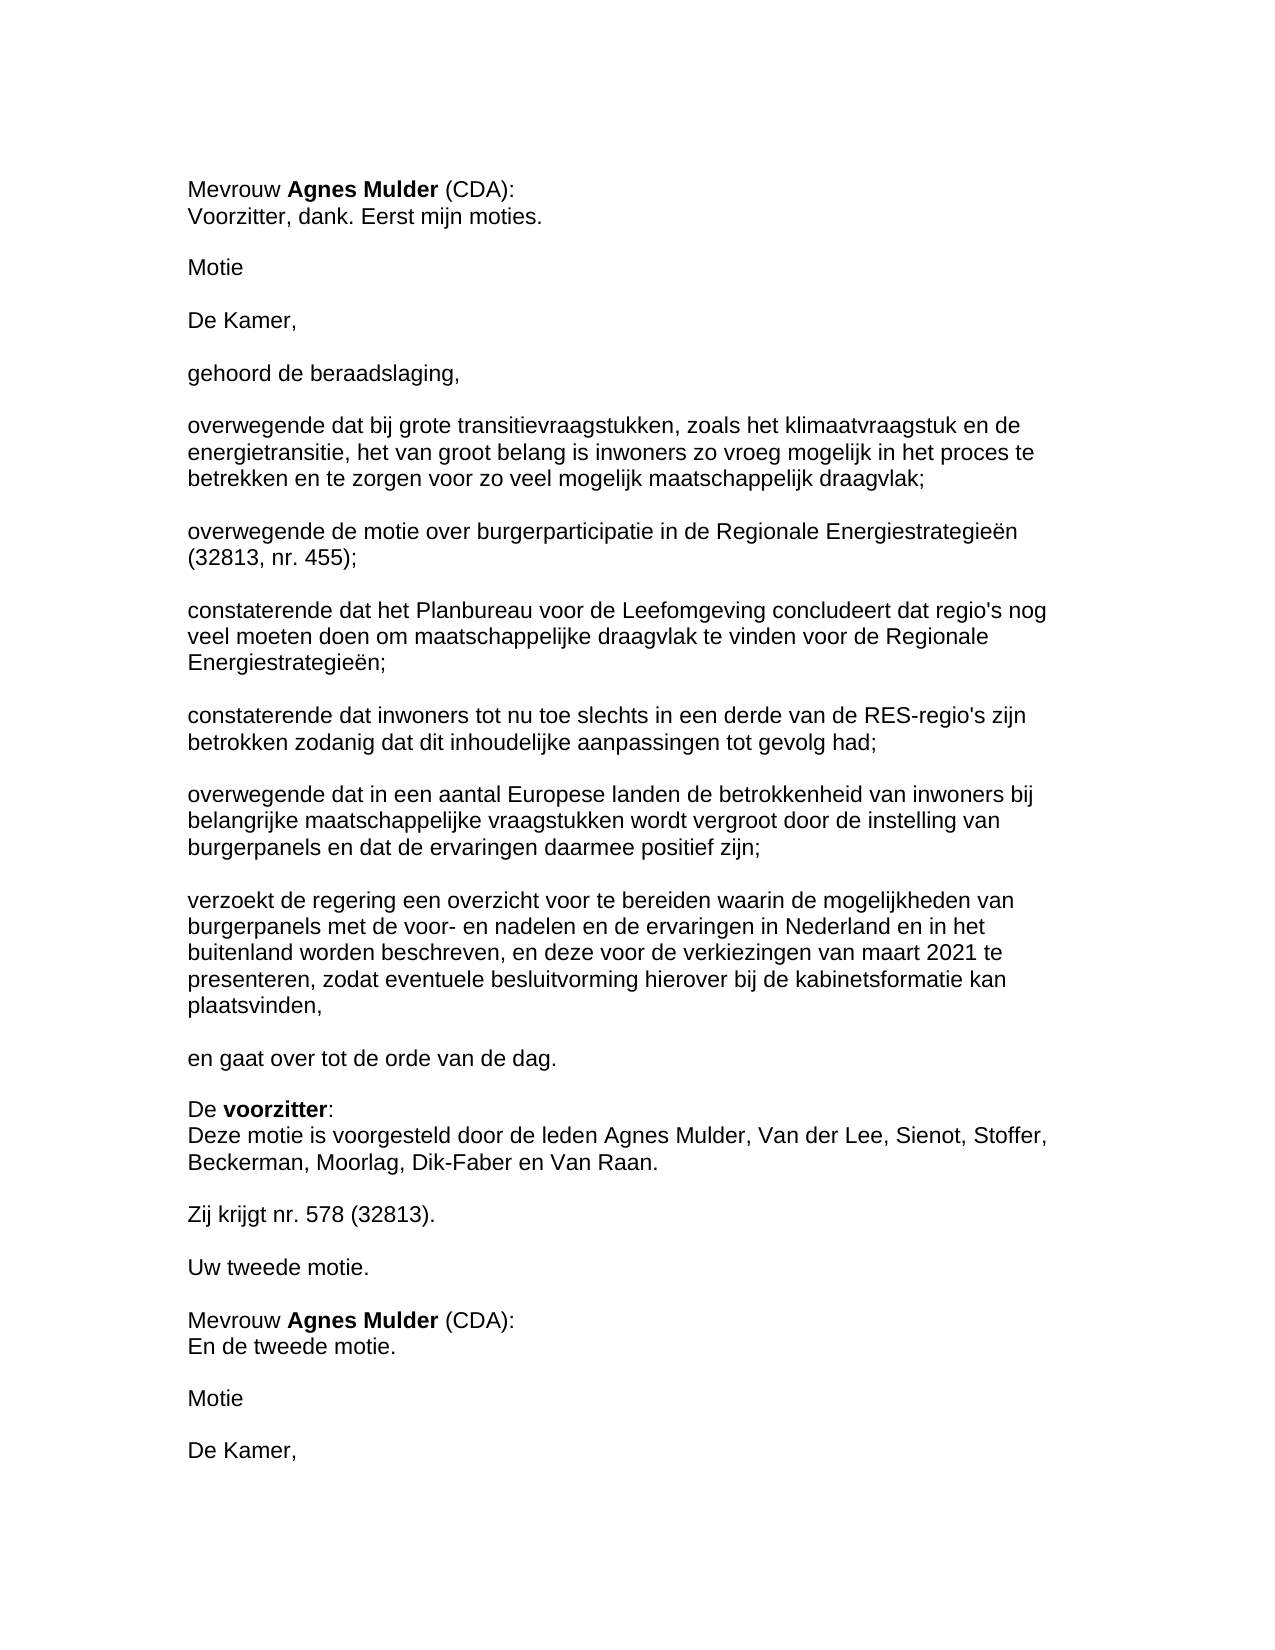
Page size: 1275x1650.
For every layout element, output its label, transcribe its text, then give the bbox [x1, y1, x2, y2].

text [187, 150, 1087, 229]
text Motie De Kamer, gehoord de beraadslaging, overwegende dat bij grote transitievraagstukken, zoals het klimaatvraagstuk en de energietransitie, het van groot belang is inwoners zo vroeg mogelijk in het proces te betrekken en te zorgen voor zo veel mogelijk maatschappelijk draagvlak; overwegende de motie over burgerparticipatie in de Regionale Energiestrategieën (32813, nr. 455); constaterende dat het Planbureau voor de Leefomgeving concludeert dat regio's nog veel moeten doen om maatschappelijke draagvlak te vinden voor de Regionale Energiestrategieën; constaterende dat inwoners tot nu toe slechts in een derde van de RES-regio's zijn betrokken zodanig dat dit inhoudelijke aanpassingen tot gevolg had; overwegende dat in een aantal Europese landen de betrokkenheid van inwoners bij belangrijke maatschappelijke vraagstukken wordt vergroot door de instelling van burgerpanels en dat de ervaringen daarmee positief zijn; verzoekt de regering een overzicht voor te bereiden waarin de mogelijkheden van burgerpanels met de voor- en nadelen en de ervaringen in Nederland en in het buitenland worden beschreven, en deze voor de verkiezingen van maart 2021 te presenteren, zodat eventuele besluitvorming hierover bij de kabinetsformatie kan plaatsvinden, en gaat over tot de orde van de dag. [187, 254, 1087, 1071]
text De voorzitter: Deze motie is voorgesteld door de leden Agnes Mulder, Van der Lee, Sienot, Stoffer, Beckerman, Moorlag, Dik-Faber en Van Raan. Zij krijgt nr. 578 (32813). Uw tweede motie. Mevrouw Agnes Mulder (CDA): En de tweede motie. [187, 1096, 1087, 1359]
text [187, 1384, 1087, 1490]
